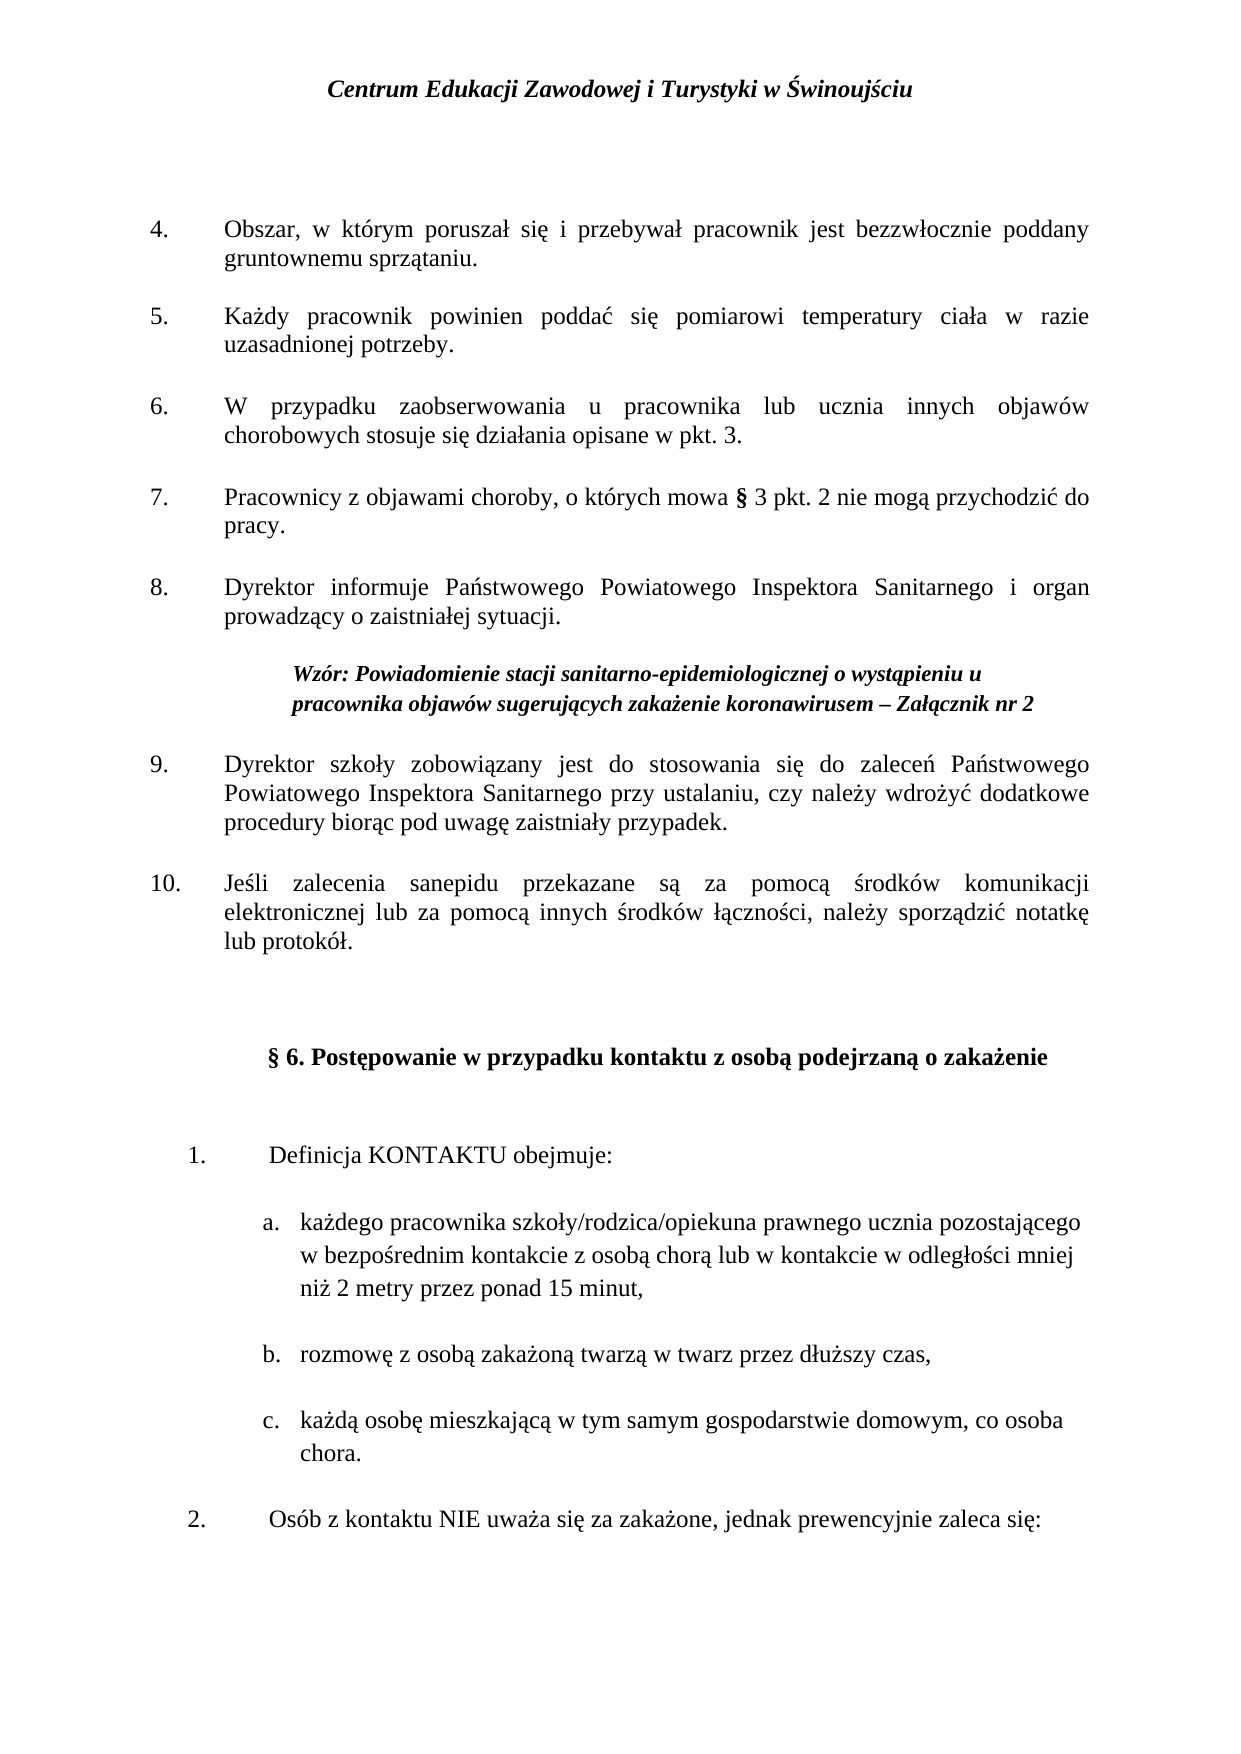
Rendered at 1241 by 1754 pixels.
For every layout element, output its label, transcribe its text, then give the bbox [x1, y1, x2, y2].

list Każdy pracownik powinien poddać się pomiarowi temperatury ciała w razie uzasadnionej potrzeby. [150, 301, 1090, 358]
list Dyrektor informuje Państwowego Powiatowego Inspektora Sanitarnego i organ prowadzący o zaistniałej sytuacji. [150, 572, 1090, 630]
list każdą osobę mieszkającą w tym samym gospodarstwie domowym, co osoba chora. [262, 1405, 1090, 1467]
list Jeśli zalecenia sanepidu przekazane są za pomocą środków komunikacji elektronicznej lub za pomocą innych środków łączności, należy sporządzić notatkę lub protokół. [150, 868, 1090, 955]
list Osób z kontaktu NIE uważa się za zakażone, jednak prewencyjnie zaleca się: [187, 1504, 1090, 1533]
list każdego pracownika szkoły/rodzica/opiekuna prawnego ucznia pozostającego w bezpośrednim kontakcie z osobą chorą lub w kontakcie w odległości mniej niż 2 metry przez ponad 15 minut, [262, 1207, 1090, 1301]
list Pracownicy z objawami choroby, o których mowa § 3 pkt. 2 nie mogą przychodzić do pracy. [150, 482, 1090, 539]
list W przypadku zaobserwowania u pracownika lub ucznia innych objawów chorobowych stosuje się działania opisane w pkt. 3. [150, 391, 1090, 449]
list Definicja KONTAKTU obejmuje: [187, 1141, 1090, 1169]
list Wzór: Powiadomienie stacji sanitarno-epidemiologicznej o wystąpieniu u pracownika objawów sugerujących zakażenie koronawirusem – Załącznik nr 2 [292, 660, 1090, 717]
list § 6. Postępowanie w przypadku kontaktu z osobą podejrzaną o zakażenie [225, 1042, 1090, 1070]
list Dyrektor szkoły zobowiązany jest do stosowania się do zaleceń Państwowego Powiatowego Inspektora Sanitarnego przy ustalaniu, czy należy wdrożyć dodatkowe procedury biorąc pod uwagę zaistniały przypadek. [150, 749, 1090, 835]
list rozmowę z osobą zakażoną twarzą w twarz przez dłuższy czas, [262, 1339, 1090, 1367]
list Obszar, w którym poruszał się i przebywał pracownik jest bezzwłocznie poddany gruntownemu sprzątaniu. [150, 214, 1090, 272]
